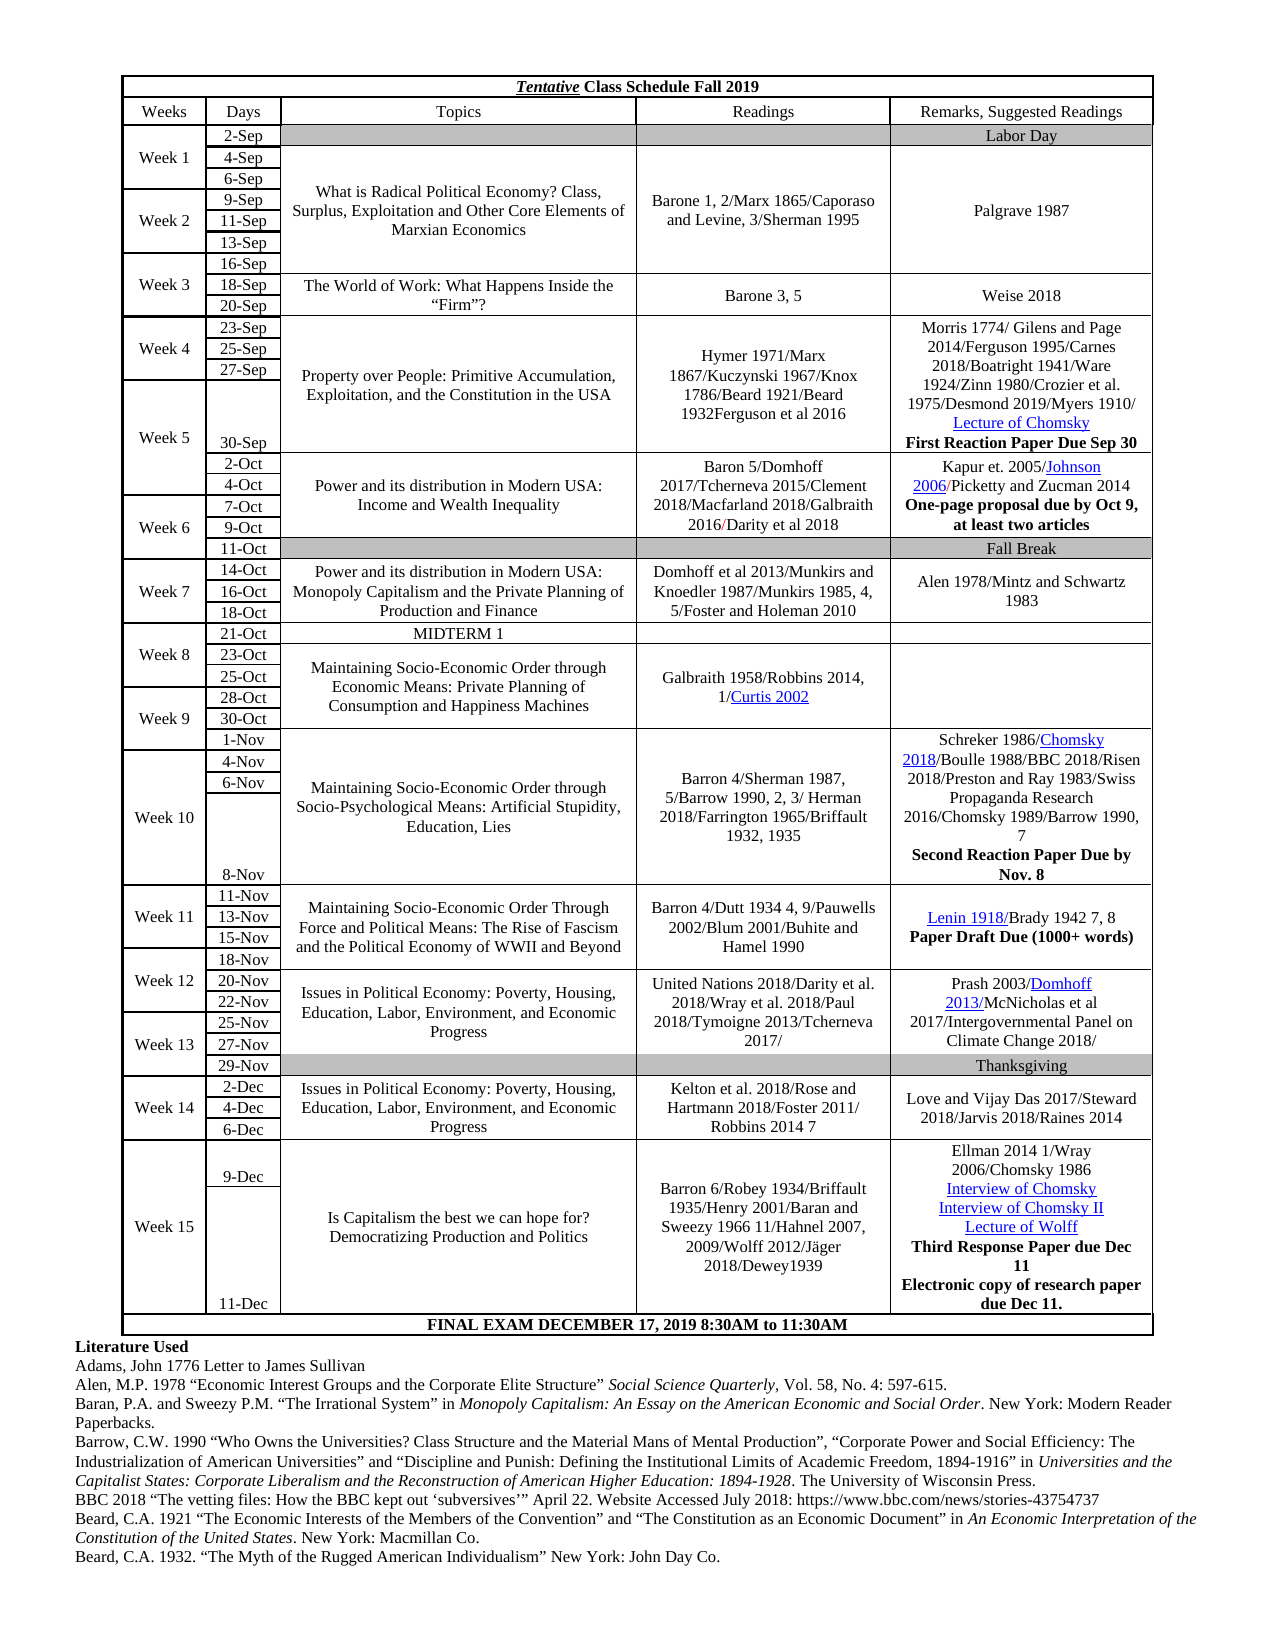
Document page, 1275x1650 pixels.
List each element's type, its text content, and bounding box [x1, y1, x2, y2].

table_cell Week 5 [124, 381, 205, 494]
table_cell Labor Day [891, 124, 1152, 145]
table_cell 4-Sep [207, 148, 280, 167]
table_cell 21-Oct [207, 624, 280, 643]
table_cell The World of Work: What Happens Inside the “Firm”? [281, 274, 636, 315]
table_cell Property over People: Primitive Accumulation, Exploitation, and the Constitution in the USA [281, 316, 636, 452]
table_cell 15-Nov [207, 928, 280, 947]
table_cell Morris 1774/ Gilens and Page 2014/Ferguson 1995/Carnes 2018/Boatright 1941/Ware 1924/Zinn 1980/Crozier et al. 1975/Desmond 2019/Myers 1910/ Lecture of Chomsky First Reaction Paper Due Sep 30 [891, 315, 1152, 452]
table_cell Week 2 [124, 190, 205, 252]
table_cell 2-Dec [207, 1077, 280, 1096]
table_cell Week 9 [124, 688, 205, 749]
table_cell Week 7 [124, 560, 205, 622]
table_cell Weise 2018 [891, 273, 1152, 315]
text Literature Used [75, 1336, 1200, 1356]
table_cell 4-Dec [207, 1098, 280, 1117]
table_cell [637, 623, 890, 643]
text Alen, M.P. 1978 “Economic Interest Groups and the Corporate Elite Structure” Social Science Quarterly, Vol. 58, No. 4: 597-615. [75, 1375, 1200, 1394]
text Beard, C.A. 1932. “The Myth of the Rugged American Individualism” New York: John Day Co. [75, 1547, 1200, 1566]
table_cell 25-Oct [207, 665, 280, 686]
text Barrow, C.W. 1990 “Who Owns the Universities? Class Structure and the Material Mans of Mental Production”, “Corporate Power and Social Efficiency: The Industrialization of American Universities” and “Discipline and Punish: Defining the Institutional Limits of Academic Freedom, 1894-1916” in Universities and the Capitalist States: Corporate Liberalism and the Reconstruction of American Higher Education: 1894-1928. The University of Wisconsin Press. [75, 1432, 1200, 1490]
table_cell 22-Nov [207, 992, 280, 1011]
table_cell 2-Sep [207, 126, 280, 145]
table_cell 30-Oct [207, 709, 280, 728]
table_cell 11-Dec [207, 1187, 280, 1313]
table_cell MIDTERM 1 [281, 623, 636, 643]
table_cell Week 11 [124, 886, 205, 947]
table_cell 1-Nov [207, 730, 280, 749]
table_cell 6-Dec [207, 1119, 280, 1138]
table_cell Week 13 [124, 1013, 205, 1075]
table_cell Week 1 [124, 126, 205, 188]
text Adams, John 1776 Letter to James Sullivan [75, 1356, 1200, 1375]
table_cell Week 6 [124, 496, 205, 558]
table_cell 4-Nov [207, 751, 280, 771]
table_header Tentative Class Schedule Fall 2019 [124, 77, 1152, 96]
table_cell Remarks, Suggested Readings [891, 98, 1152, 124]
table_cell Maintaining Socio-Economic Order Through Force and Political Means: The Rise of Fascism and the Political Economy of WWII and Beyond [281, 885, 636, 968]
table_cell Power and its distribution in Modern USA: Income and Wealth Inequality [281, 453, 636, 537]
table_cell Is Capitalism the best we can hope for? Democratizing Production and Politics [281, 1140, 636, 1313]
table_cell 25-Sep [207, 339, 280, 358]
table_cell Maintaining Socio-Economic Order through Economic Means: Private Planning of Consumption and Happiness Machines [281, 644, 636, 728]
table_cell Lenin 1918/Brady 1942 7, 8 Paper Draft Due (1000+ words) [891, 884, 1152, 968]
table_cell 13-Sep [207, 233, 280, 252]
table_cell 9-Dec [207, 1141, 280, 1186]
table_cell Power and its distribution in Modern USA: Monopoly Capitalism and the Private Planning of Production and Finance [281, 559, 636, 622]
table_cell 18-Nov [207, 949, 280, 968]
table_cell Week 3 [124, 254, 205, 315]
table_cell Maintaining Socio-Economic Order through Socio-Psychological Means: Artificial Stupidity, Education, Lies [281, 729, 636, 883]
table_cell Ellman 2014 1/Wray 2006/Chomsky 1986 Interview of Chomsky Interview of Chomsky II Lecture of Wolff Third Response Paper due Dec 11 Electronic copy of research paper due Dec 11. [891, 1139, 1152, 1313]
table_cell [891, 643, 1152, 728]
table_cell 23-Oct [207, 645, 280, 664]
table_cell 11-Sep [207, 211, 280, 230]
table_cell Week 8 [124, 624, 205, 686]
table_cell Weeks [124, 98, 205, 124]
table_cell 20-Nov [207, 971, 280, 990]
table_cell 16-Oct [207, 581, 280, 601]
table_cell [637, 1054, 890, 1075]
table_cell Barone 1, 2/Marx 1865/Caporaso and Levine, 3/Sherman 1995 [637, 146, 890, 273]
table_cell FINAL EXAM DECEMBER 17, 2019 8:30AM to 11:30AM [124, 1313, 1152, 1334]
table_cell United Nations 2018/Darity et al. 2018/Wray et al. 2018/Paul 2018/Tymoigne 2013/Tcherneva 2017/ [637, 970, 890, 1053]
table_cell 20-Sep [207, 296, 280, 315]
table_cell Issues in Political Economy: Poverty, Housing, Education, Labor, Environment, and Economic Progress [281, 1076, 636, 1138]
table_cell 7-Oct [207, 496, 280, 516]
table_cell 14-Oct [207, 560, 280, 579]
table_cell Topics [282, 98, 635, 124]
table_cell Week 4 [124, 318, 205, 379]
table_cell Days [207, 98, 280, 124]
table_cell Issues in Political Economy: Poverty, Housing, Education, Labor, Environment, and Economic Progress [281, 970, 636, 1053]
table_cell Thanksgiving [891, 1054, 1152, 1075]
table_cell Prash 2003/Domhoff 2013/McNicholas et al 2017/Intergovernmental Panel on Climate Change 2018/ [891, 969, 1152, 1053]
table_cell [281, 538, 636, 558]
table_cell [281, 125, 636, 145]
table_cell Barron 4/Dutt 1934 4, 9/Pauwells 2002/Blum 2001/Buhite and Hamel 1990 [637, 885, 890, 968]
table_cell 27-Nov [207, 1034, 280, 1053]
table_cell 2-Oct [207, 454, 280, 473]
table_cell 25-Nov [207, 1013, 280, 1032]
table_cell 9-Oct [207, 518, 280, 537]
text BBC 2018 “The vetting files: How the BBC kept out ‘subversives’” April 22. Website Accessed July 2018: https://www.bbc.com/news/stories-43754737 [75, 1490, 1200, 1509]
table_cell 9-Sep [207, 190, 280, 209]
table_cell 11-Nov [207, 886, 280, 905]
table_cell Readings [637, 98, 889, 124]
text Baran, P.A. and Sweezy P.M. “The Irrational System” in Monopoly Capitalism: An Essay on the American Economic and Social Order. New York: Modern Reader Paperbacks. [75, 1394, 1200, 1432]
table_cell [281, 1054, 636, 1075]
table_cell Barron 6/Robey 1934/Briffault 1935/Henry 2001/Baran and Sweezy 1966 11/Hahnel 2007, 2009/Wolff 2012/Jäger 2018/Dewey1939 [637, 1140, 890, 1313]
table_cell 13-Nov [207, 907, 280, 926]
table_cell Galbraith 1958/Robbins 2014, 1/Curtis 2002 [637, 644, 890, 728]
table_cell Week 14 [124, 1077, 205, 1138]
text Beard, C.A. 1921 “The Economic Interests of the Members of the Convention” and “The Constitution as an Economic Document” in An Economic Interpretation of the Constitution of the United States. New York: Macmillan Co. [75, 1509, 1200, 1547]
table_cell 6-Sep [207, 169, 280, 188]
table_cell Week 15 [124, 1141, 205, 1313]
table_cell Barone 3, 5 [637, 274, 890, 315]
table_cell 11-Oct [207, 539, 280, 558]
table_cell 27-Sep [207, 360, 280, 379]
table_cell Fall Break [891, 537, 1152, 558]
table_cell Love and Vijay Das 2017/Steward 2018/Jarvis 2018/Raines 2014 [891, 1075, 1152, 1138]
table_cell 28-Oct [207, 688, 280, 707]
table_cell 16-Sep [207, 254, 280, 273]
table_cell [637, 125, 890, 145]
table_cell Week 10 [124, 751, 205, 883]
table_cell Week 12 [124, 949, 205, 1011]
table_cell Kelton et al. 2018/Rose and Hartmann 2018/Foster 2011/ Robbins 2014 7 [637, 1076, 890, 1138]
table_cell 23-Sep [207, 318, 280, 337]
table_cell 30-Sep [207, 381, 280, 452]
table_cell Kapur et. 2005/Johnson 2006/Picketty and Zucman 2014 One-page proposal due by Oct 9, at least two articles [891, 452, 1152, 537]
table_cell 8-Nov [207, 794, 280, 883]
table_cell 18-Sep [207, 275, 280, 294]
table_cell Palgrave 1987 [891, 145, 1152, 273]
table_cell 4-Oct [207, 474, 280, 494]
table_cell [891, 622, 1152, 643]
table_cell Domhoff et al 2013/Munkirs and Knoedler 1987/Munkirs 1985, 4, 5/Foster and Holeman 2010 [637, 559, 890, 622]
table_cell 29-Nov [207, 1056, 280, 1075]
table_cell What is Radical Political Economy? Class, Surplus, Exploitation and Other Core Elements of Marxian Economics [281, 146, 636, 273]
table_cell Baron 5/Domhoff 2017/Tcherneva 2015/Clement 2018/Macfarland 2018/Galbraith 2016/Darity et al 2018 [637, 453, 890, 537]
table_cell Schreker 1986/Chomsky 2018/Boulle 1988/BBC 2018/Risen 2018/Preston and Ray 1983/Swiss Propaganda Research 2016/Chomsky 1989/Barrow 1990, 7 Second Reaction Paper Due by Nov. 8 [891, 728, 1152, 883]
table_cell 6-Nov [207, 773, 280, 792]
table_cell [637, 538, 890, 558]
table_cell Barron 4/Sherman 1987, 5/Barrow 1990, 2, 3/ Herman 2018/Farrington 1965/Briffault 1932, 1935 [637, 729, 890, 883]
table_cell Alen 1978/Mintz and Schwartz 1983 [891, 558, 1152, 622]
table_cell 18-Oct [207, 603, 280, 622]
table_cell Hymer 1971/Marx 1867/Kuczynski 1967/Knox 1786/Beard 1921/Beard 1932Ferguson et al 2016 [637, 316, 890, 452]
